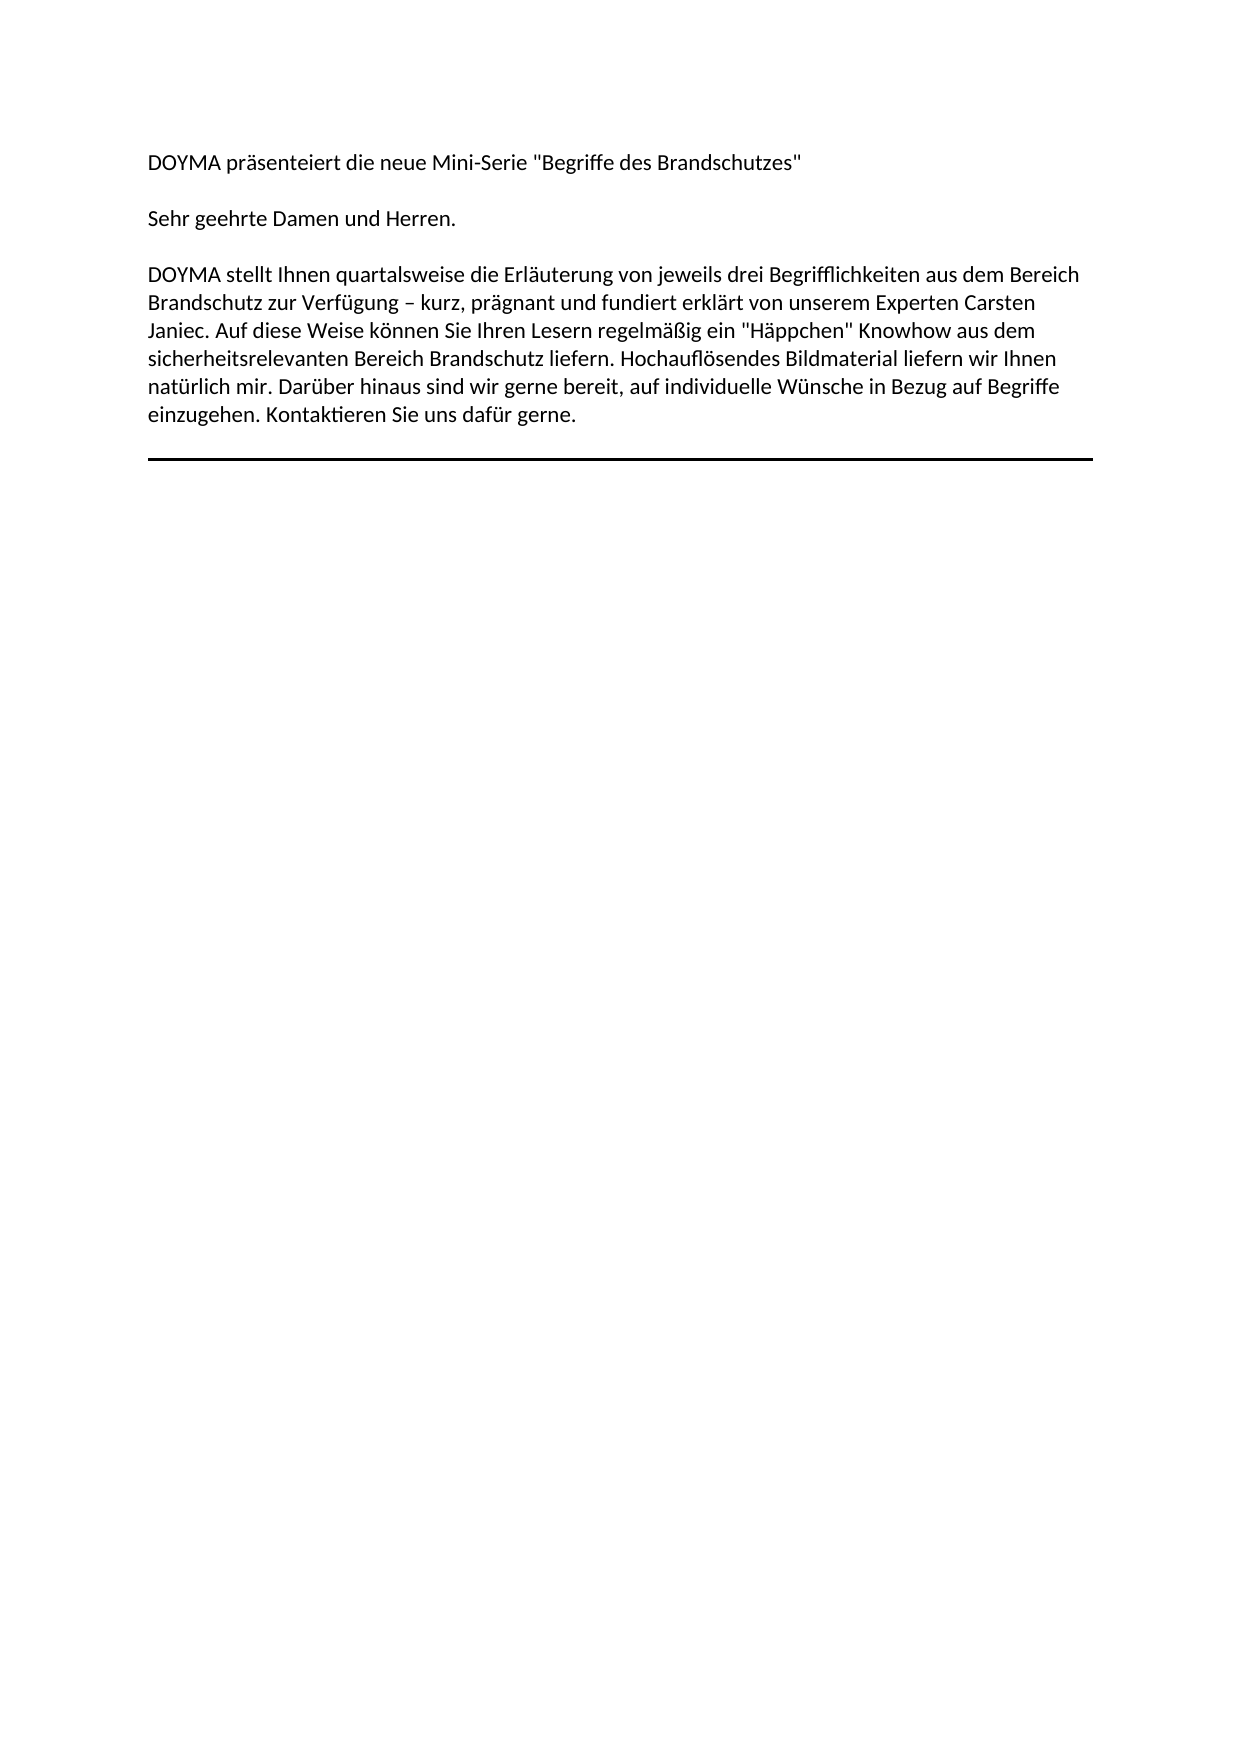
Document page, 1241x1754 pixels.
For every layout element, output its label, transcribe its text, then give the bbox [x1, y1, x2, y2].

text DOYMA stellt Ihnen quartalsweise die Erläuterung von jeweils drei Begrifflichkeiten aus dem Bereich Brandschutz zur Verfügung – kurz, prägnant und fundiert erklärt von unserem Experten Carsten Janiec. Auf diese Weise können Sie Ihren Lesern regelmäßig ein "Häppchen" Knowhow aus dem sicherheitsrelevanten Bereich Brandschutz liefern. Hochauflösendes Bildmaterial liefern wir Ihnen natürlich mir. Darüber hinaus sind wir gerne bereit, auf individuelle Wünsche in Bezug auf Begriffe einzugehen. Kontaktieren Sie uns dafür gerne. [148, 260, 1093, 428]
text Sehr geehrte Damen und Herren. [148, 204, 1093, 232]
text DOYMA präsenteiert die neue Mini-Serie "Begriffe des Brandschutzes" [148, 148, 1093, 176]
